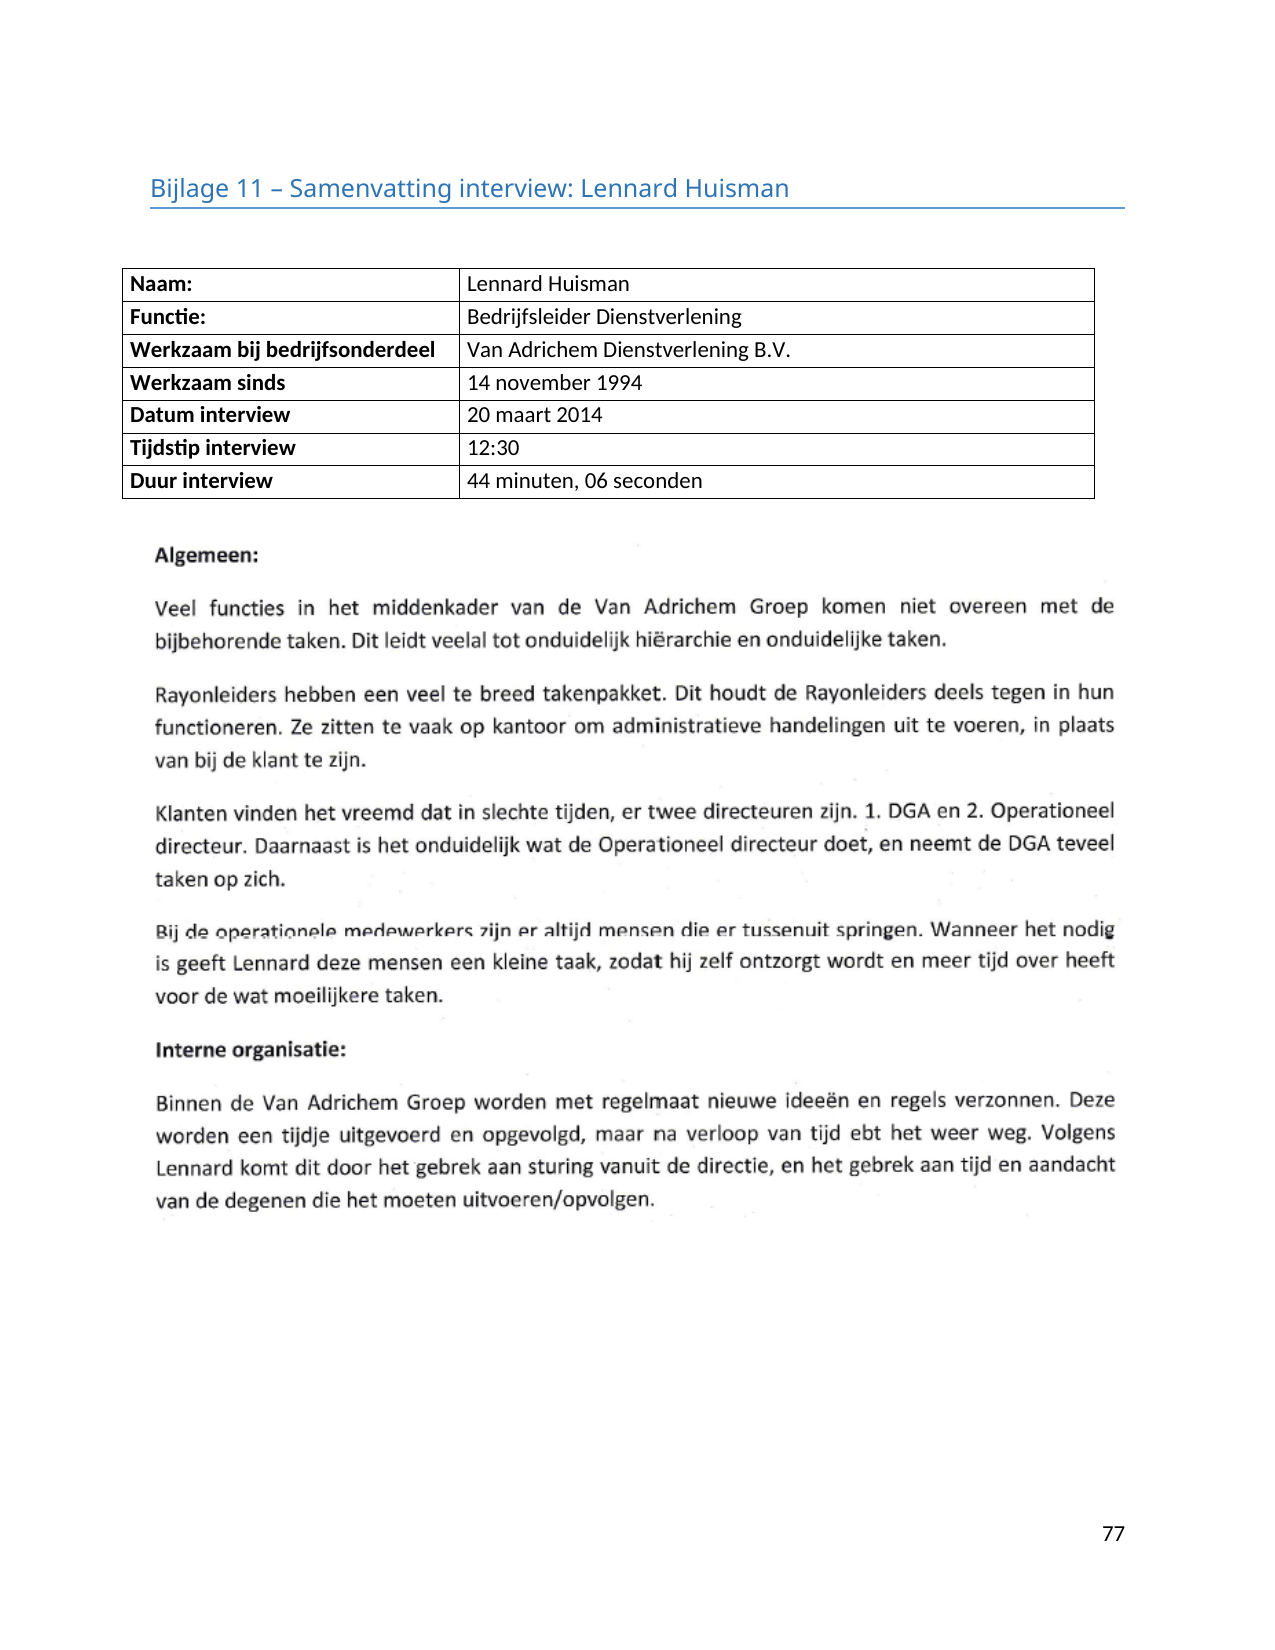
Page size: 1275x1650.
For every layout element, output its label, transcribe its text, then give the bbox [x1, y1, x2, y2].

table_cell 44 minuten, 06 seconden [460, 466, 1094, 498]
table_cell Van Adrichem Dienstverlening B.V. [460, 335, 1094, 367]
table_header Lennard Huisman [460, 269, 1094, 301]
table_cell Werkzaam bij bedrijfsonderdeel [123, 335, 459, 367]
table_cell 14 november 1994 [460, 368, 1094, 399]
table_cell Werkzaam sinds [123, 368, 459, 399]
picture [150, 538, 1130, 1223]
subtitle Bijlage 11 – Samenvatting interview: Lennard Huisman [150, 171, 1125, 207]
table_cell Tijdstip interview [123, 434, 459, 465]
table_cell 12:30 [460, 434, 1094, 465]
table_cell Functie: [123, 302, 459, 334]
table_cell Duur interview [123, 466, 459, 498]
table_cell 20 maart 2014 [460, 401, 1094, 432]
table_header Naam: [123, 269, 459, 301]
table_cell Bedrijfsleider Dienstverlening [460, 302, 1094, 334]
table_cell Datum interview [123, 401, 459, 432]
